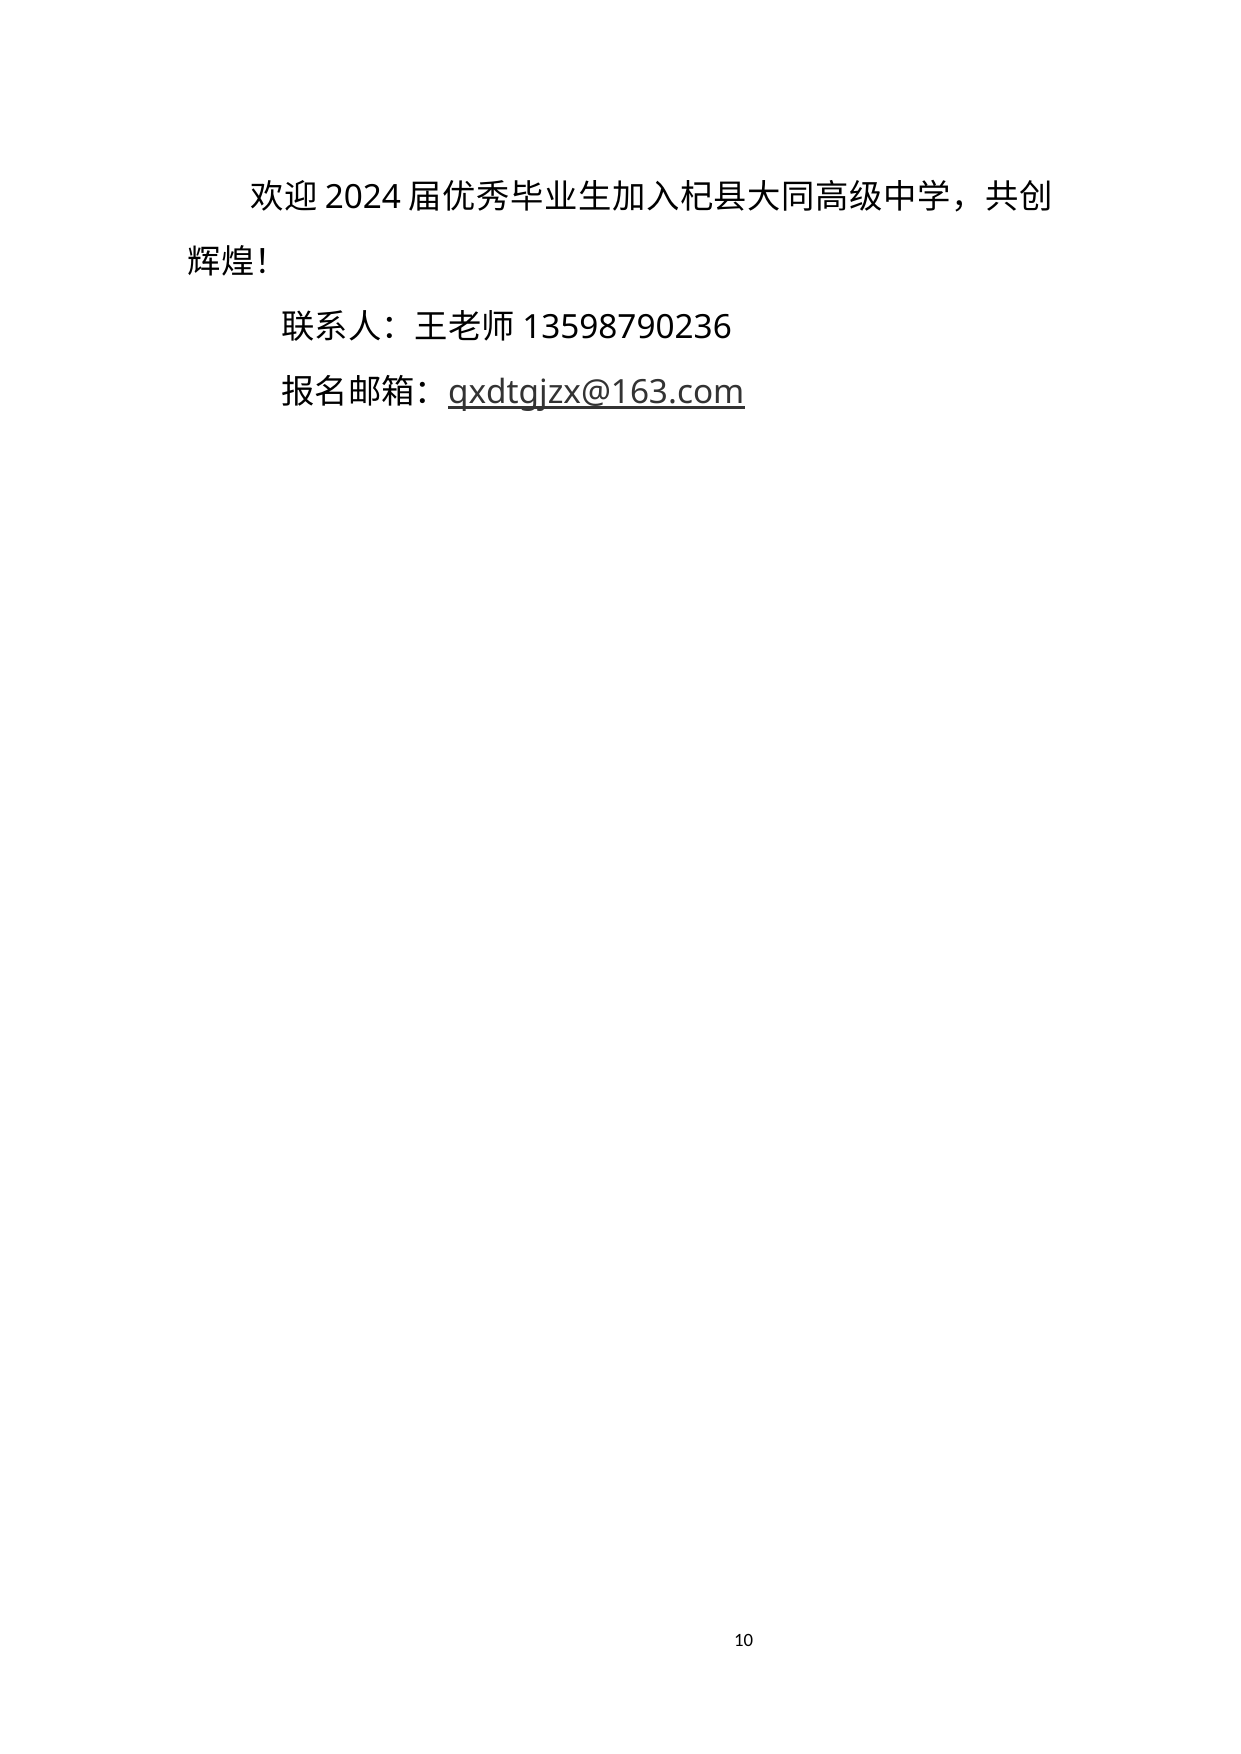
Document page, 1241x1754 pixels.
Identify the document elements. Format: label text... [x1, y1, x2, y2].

text 联系人：王老师 13598790236 [187, 292, 1053, 357]
text 欢迎2024届优秀毕业生加入杞县大同高级中学，共创辉煌！ [187, 162, 1053, 292]
text 报名邮箱：qxdtgjzx@163.com [187, 357, 1053, 422]
